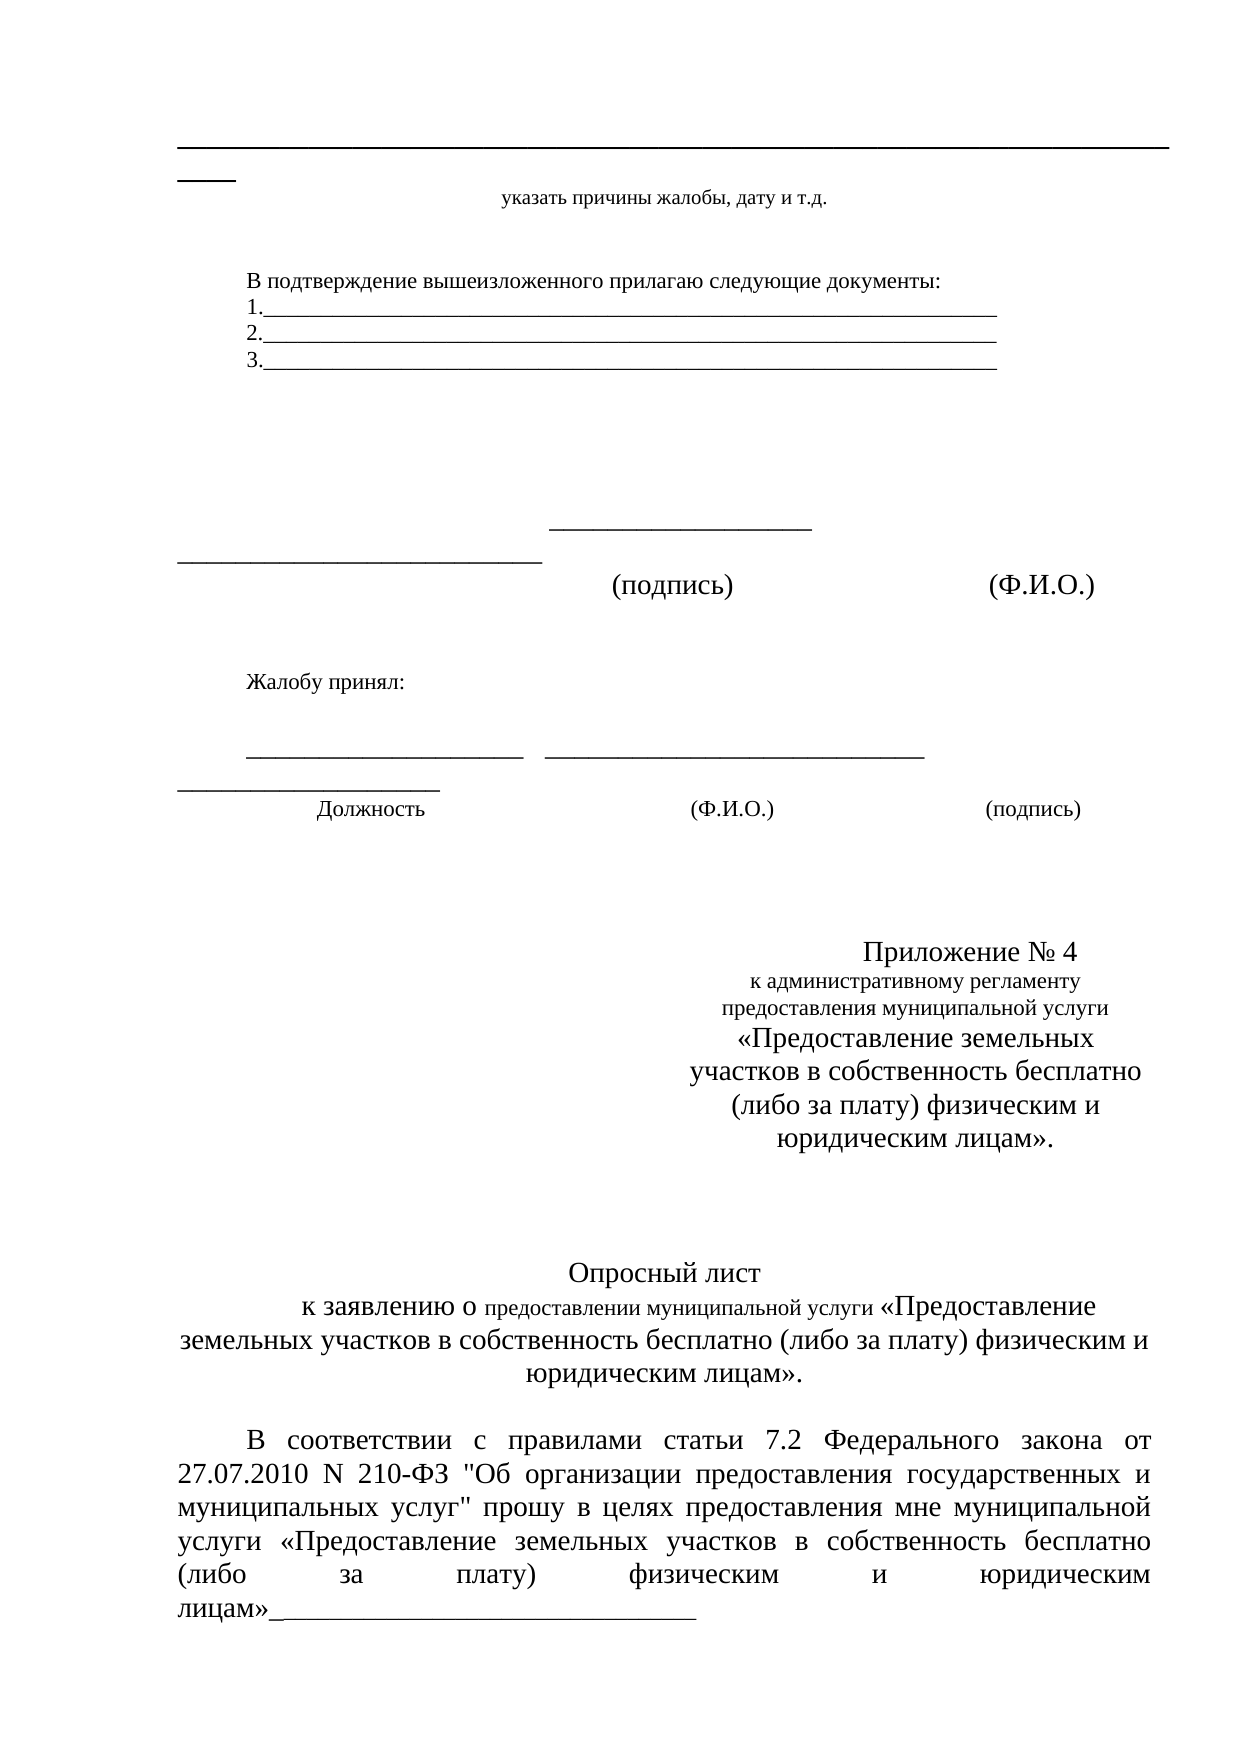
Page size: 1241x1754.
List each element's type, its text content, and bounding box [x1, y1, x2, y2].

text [177, 118, 1171, 185]
text Опросный лист [177, 1255, 1152, 1288]
text Приложение № 4 [177, 934, 1156, 967]
text В соответствии с правилами статьи 7.2 Федерального закона от 27.07.2010 N 210-ФЗ "Об организации предоставления государственных и муниципальных услуг" прошу в целях предоставления мне муниципальной услуги «Предоставление земельных участков в собственность бесплатно (либо за плату) физическим и юридическим лицам»_____________________________________ [177, 1422, 1152, 1624]
text Жалобу принял: [177, 668, 1152, 694]
text (подпись) (Ф.И.О.) [177, 567, 1152, 601]
text 2.________________________________________________________________ [177, 319, 1152, 346]
text к заявлению о предоставлении муниципальной услуги «Предоставление земельных участков в собственность бесплатно (либо за плату) физическим и юридическим лицам». [177, 1288, 1152, 1389]
text к административному регламенту предоставления муниципальной услуги «Предоставление земельных участков в собственность бесплатно (либо за плату) физическим и юридическим лицам». [679, 967, 1152, 1154]
text __________________ _________________________ [177, 500, 1152, 567]
text указать причины жалобы, дату и т.д. [177, 185, 1152, 209]
text 1.________________________________________________________________ [178, 293, 1152, 319]
text 3.________________________________________________________________ [178, 346, 1152, 372]
text Должность (Ф.И.О.) (подпись) [177, 795, 1152, 821]
text ___________________ __________________________ __________________ [177, 728, 1152, 795]
text В подтверждение вышеизложенного прилагаю следующие документы: [177, 267, 1152, 293]
